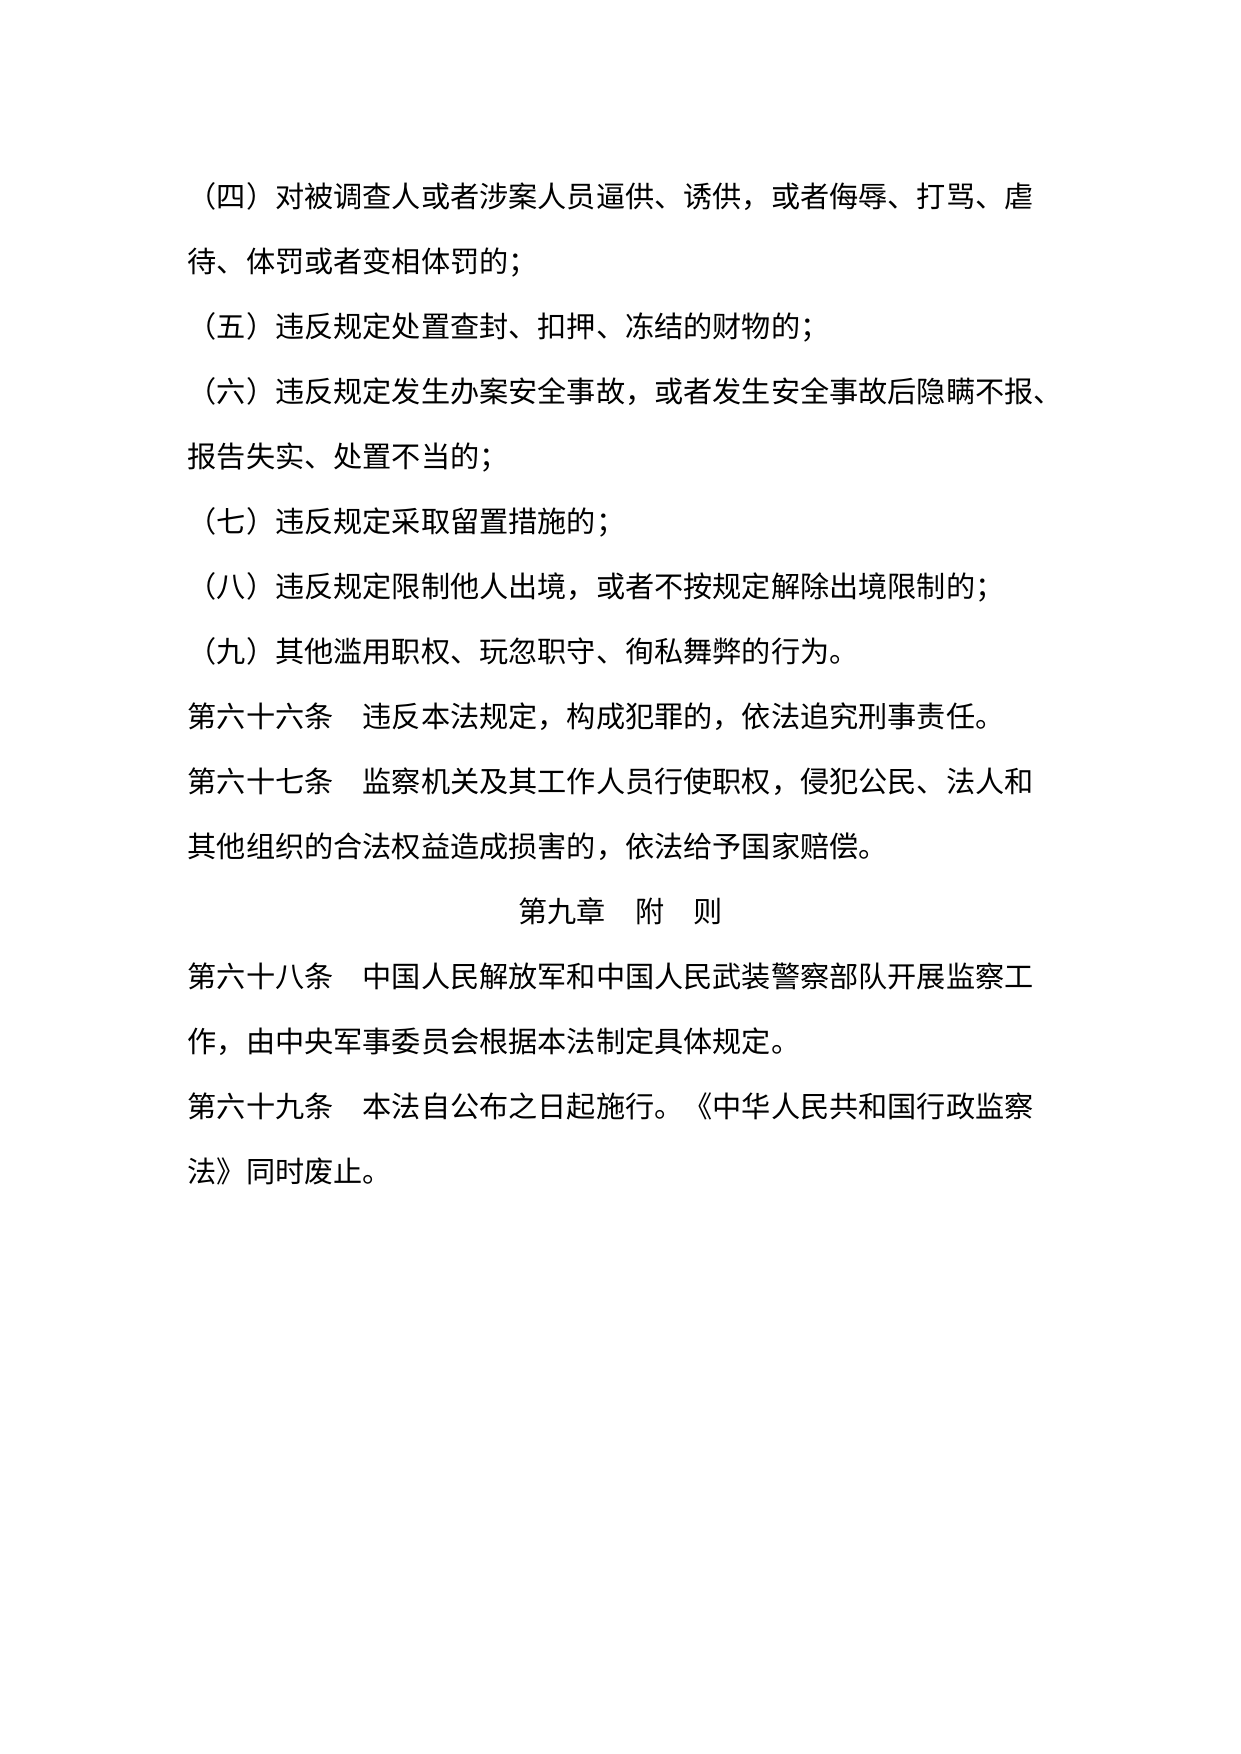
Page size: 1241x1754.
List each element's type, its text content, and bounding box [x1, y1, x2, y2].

text （四）对被调查人或者涉案人员逼供、诱供，或者侮辱、打骂、虐待、体罚或者变相体罚的； [187, 162, 1053, 292]
text 第九章 附 则 [187, 877, 1053, 942]
text 第六十九条 本法自公布之日起施行。《中华人民共和国行政监察法》同时废止。 [187, 1072, 1053, 1202]
text （五）违反规定处置查封、扣押、冻结的财物的； [187, 292, 1053, 357]
text （七）违反规定采取留置措施的； [187, 487, 1053, 552]
text （九）其他滥用职权、玩忽职守、徇私舞弊的行为。 [187, 617, 1053, 682]
text 第六十六条 违反本法规定，构成犯罪的，依法追究刑事责任。 [187, 682, 1053, 747]
text 第六十八条 中国人民解放军和中国人民武装警察部队开展监察工作，由中央军事委员会根据本法制定具体规定。 [187, 942, 1053, 1072]
text （六）违反规定发生办案安全事故，或者发生安全事故后隐瞒不报、报告失实、处置不当的； [187, 357, 1053, 487]
text （八）违反规定限制他人出境，或者不按规定解除出境限制的； [187, 552, 1053, 617]
text 第六十七条 监察机关及其工作人员行使职权，侵犯公民、法人和其他组织的合法权益造成损害的，依法给予国家赔偿。 [187, 747, 1053, 877]
